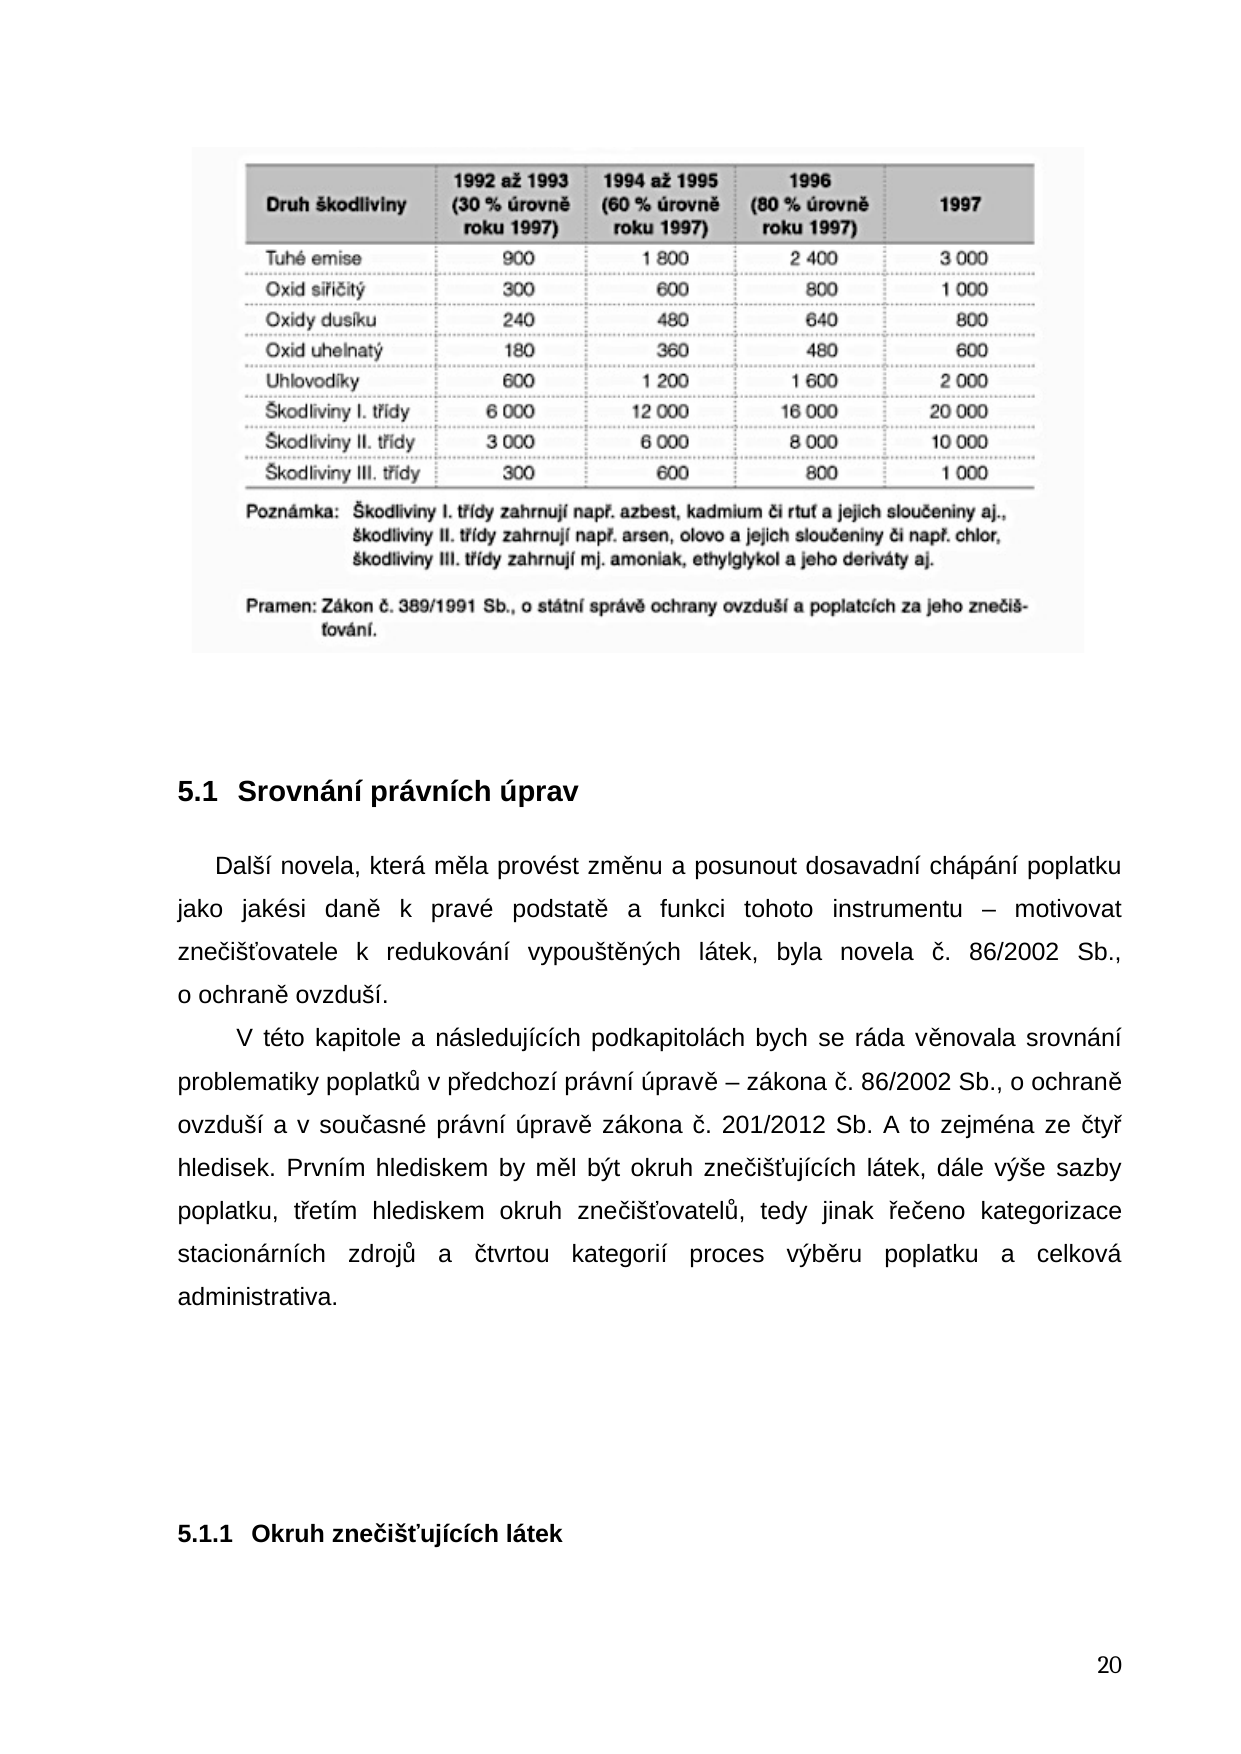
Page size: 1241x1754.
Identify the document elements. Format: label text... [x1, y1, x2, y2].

text Další novela, která měla provést změnu a posunout dosavadní chápání poplatku jako jakési daně k pravé podstatě a funkci tohoto instrumentu – motivovat znečišťovatele k redukování vypouštěných látek, byla novela č. 86/2002 Sb., o ochraně ovzduší. [177, 851, 1122, 1009]
subtitle Srovnání právních úprav [177, 774, 1122, 808]
text V této kapitole a následujících podkapitolách bych se ráda věnovala srovnání problematiky poplatků v předchozí právní úpravě – zákona č. 86/2002 Sb., o ochraně ovzduší a v současné právní úpravě zákona č. 201/2012 Sb. A to zejména ze čtyř hledisek. Prvním hlediskem by měl být okruh znečišťujících látek, dále výše sazby poplatku, třetím hlediskem okruh znečišťovatelů, tedy jinak řečeno kategorizace stacionárních zdrojů a čtvrtou kategorií proces výběru poplatku a celková administrativa. [177, 1023, 1122, 1311]
subtitle Okruh znečišťujících látek [177, 1519, 1122, 1547]
picture [191, 147, 1085, 653]
